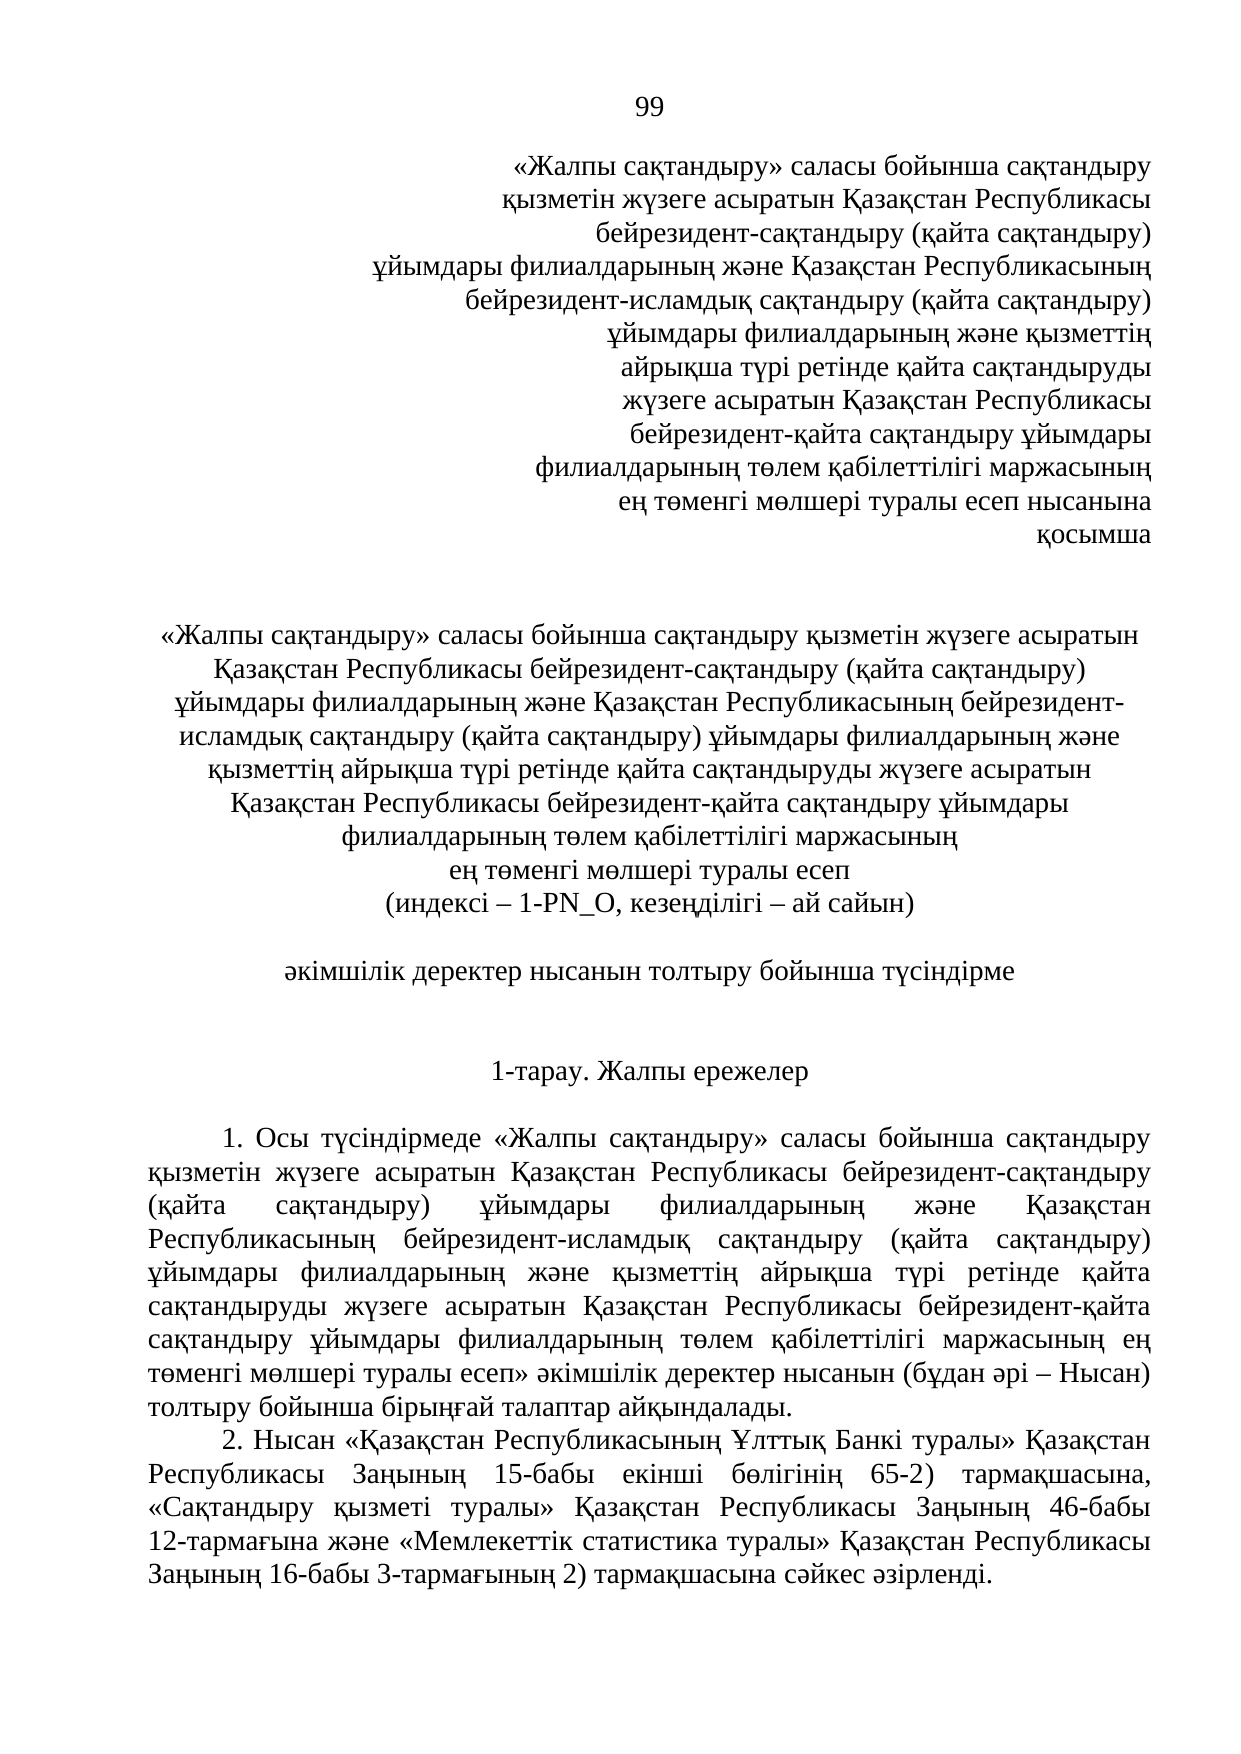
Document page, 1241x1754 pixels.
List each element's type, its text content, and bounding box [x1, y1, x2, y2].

text 1-тарау. Жалпы ережелер [148, 1053, 1152, 1087]
text айрықша түрі ретінде қайта сақтандыруды [148, 349, 1152, 382]
text (индексі – 1-PN_O, кезеңділігі – ай сайын) [148, 886, 1152, 919]
text ең төменгі мөлшері туралы есеп [148, 852, 1152, 886]
text қызметін жүзеге асыратын Қазақстан Республикасы [148, 181, 1152, 215]
text 1. Осы түсіндірмеде «Жалпы сақтандыру» саласы бойынша сақтандыру қызметін жүзеге асыратын Қазақстан Республикасы бейрезидент-сақтандыру (қайта сақтандыру) ұйымдары филиалдарының және Қазақстан Республикасының бейрезидент-исламдық сақтандыру (қайта сақтандыру) ұйымдары филиалдарының және қызметтің айрықша түрі ретінде қайта сақтандыруды жүзеге асыратын Қазақстан Республикасы бейрезидент-қайта сақтандыру ұйымдары филиалдарының төлем қабілеттілігі маржасының ең төменгі мөлшері туралы есеп» әкімшілік деректер нысанын (бұдан әрі – Нысан) толтыру бойынша бірыңғай талаптар айқындалады. [148, 1120, 1152, 1422]
text 2. Нысан «Қазақстан Республикасының Ұлттық Банкі туралы» Қазақстан Республикасы Заңының 15-бабы екінші бөлігінің 65-2) тармақшасына, «Сақтандыру қызметі туралы» Қазақстан Республикасы Заңының 46-бабы 12-тармағына және «Мемлекеттік статистика туралы» Қазақстан Республикасы Заңының 16-бабы 3-тармағының 2) тармақшасына сәйкес әзірленді. [148, 1422, 1152, 1590]
text «Жалпы сақтандыру» саласы бойынша сақтандыру [148, 148, 1152, 181]
text қосымша [148, 517, 1152, 550]
text бейрезидент-сақтандыру (қайта сақтандыру) [148, 215, 1152, 248]
text бейрезидент-қайта сақтандыру ұйымдары [148, 416, 1152, 449]
text ұйымдары филиалдарының және қызметтің [148, 315, 1152, 349]
text жүзеге асыратын Қазақстан Республикасы [148, 382, 1152, 416]
text әкімшілік деректер нысанын толтыру бойынша түсіндірме [148, 953, 1152, 986]
text бейрезидент-исламдық сақтандыру (қайта сақтандыру) [148, 282, 1152, 315]
text ұйымдары филиалдарының және Қазақстан Республикасының [148, 248, 1152, 282]
text ең төменгі мөлшері туралы есеп нысанына [148, 483, 1152, 517]
text «Жалпы сақтандыру» саласы бойынша сақтандыру қызметін жүзеге асыратын Қазақстан Республикасы бейрезидент-сақтандыру (қайта сақтандыру) ұйымдары филиалдарының және Қазақстан Республикасының бейрезидент-исламдық сақтандыру (қайта сақтандыру) ұйымдары филиалдарының және қызметтің айрықша түрі ретінде қайта сақтандыруды жүзеге асыратын Қазақстан Республикасы бейрезидент-қайта сақтандыру ұйымдары филиалдарының төлем қабілеттілігі маржасының [148, 617, 1152, 852]
text филиалдарының төлем қабілеттілігі маржасының [148, 449, 1152, 483]
